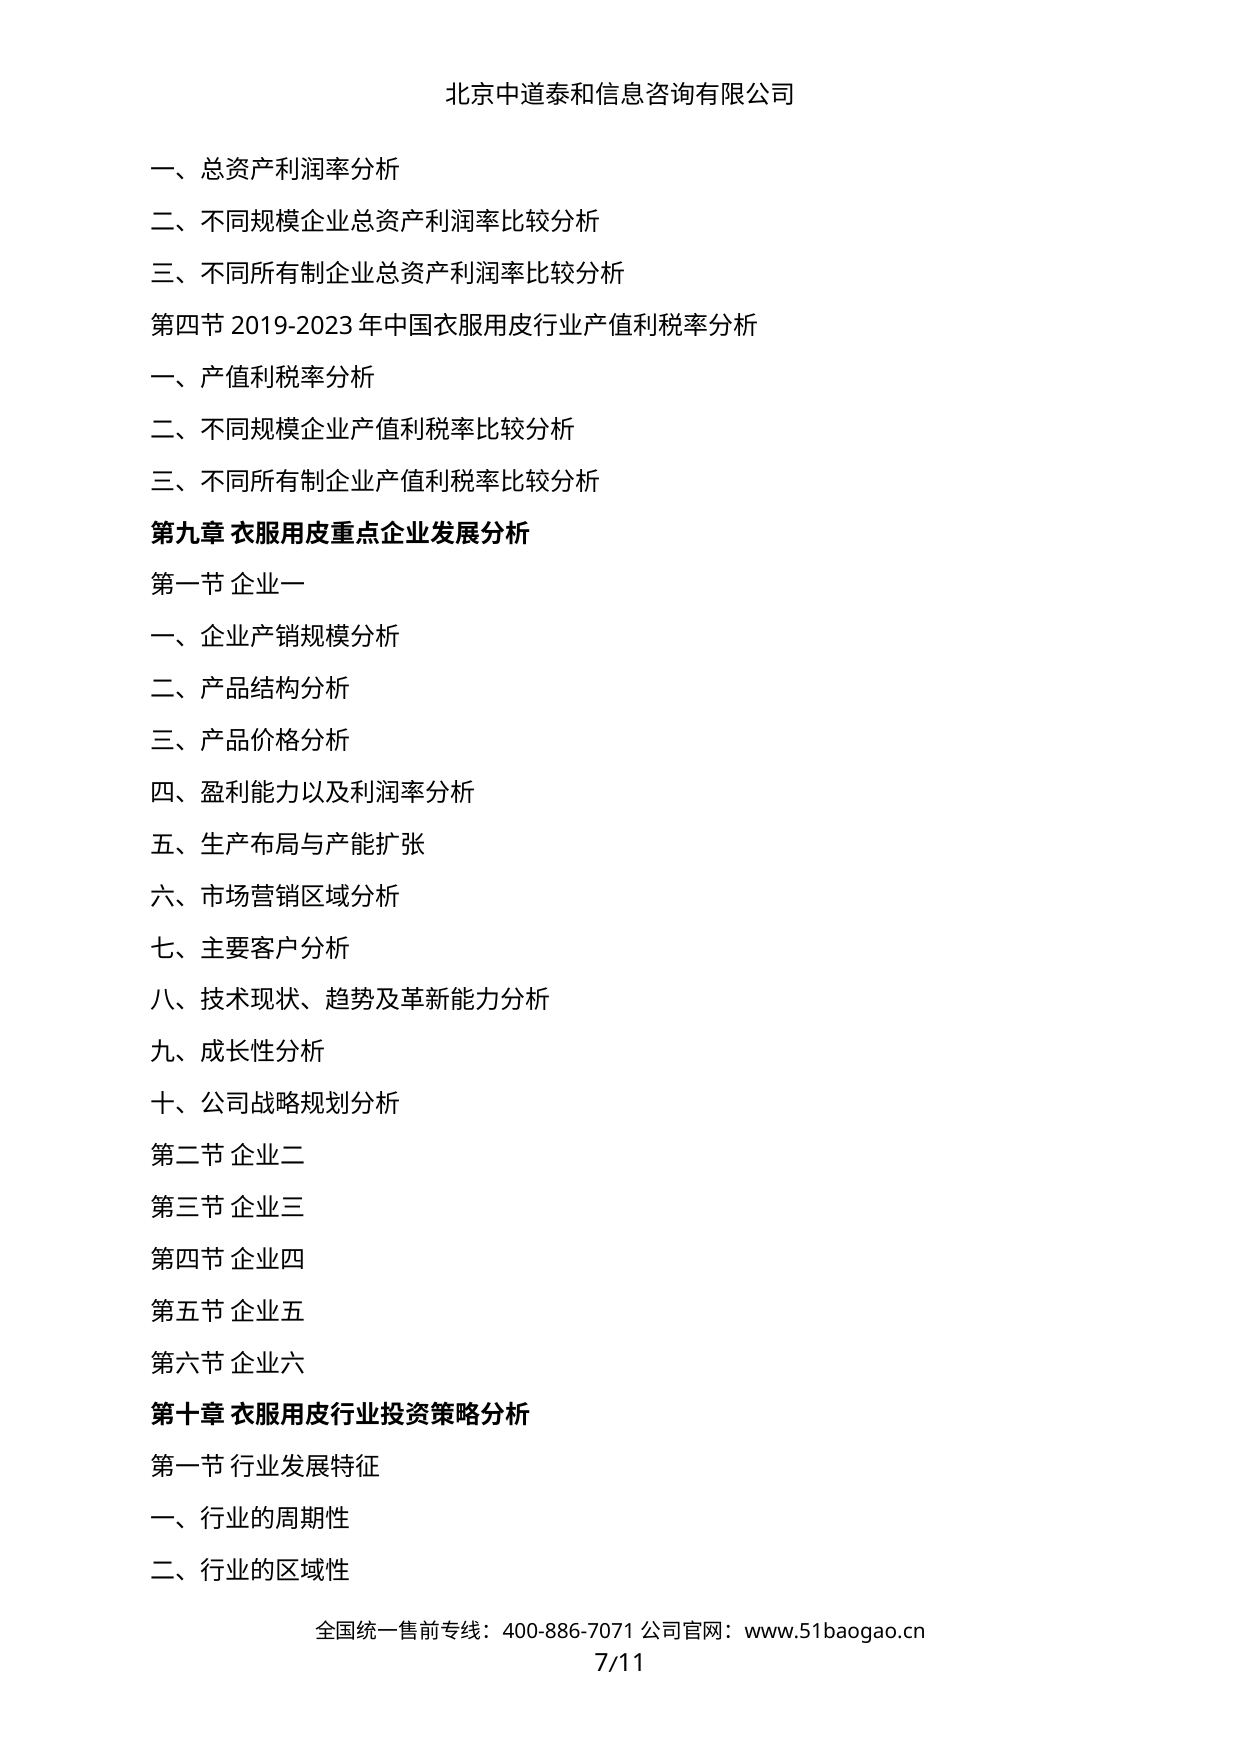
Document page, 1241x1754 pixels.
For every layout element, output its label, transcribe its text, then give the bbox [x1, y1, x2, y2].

text 十、公司战略规划分析 [150, 1084, 1090, 1120]
text 二、不同规模企业产值利税率比较分析 [150, 409, 1090, 446]
text 五、生产布局与产能扩张 [150, 824, 1090, 861]
text 第三节 企业三 [150, 1187, 1090, 1224]
text 一、总资产利润率分析 [150, 150, 1090, 186]
text 七、主要客户分析 [150, 928, 1090, 964]
text 第九章 衣服用皮重点企业发展分析 [150, 513, 1090, 549]
text 三、不同所有制企业产值利税率比较分析 [150, 461, 1090, 497]
text 第二节 企业二 [150, 1136, 1090, 1172]
text 第一节 企业一 [150, 565, 1090, 601]
text 第四节 2019-2023年中国衣服用皮行业产值利税率分析 [150, 306, 1090, 342]
text 第一节 行业发展特征 [150, 1447, 1090, 1483]
text 八、技术现状、趋势及革新能力分析 [150, 980, 1090, 1016]
text 三、产品价格分析 [150, 721, 1090, 757]
text 一、行业的周期性 [150, 1499, 1090, 1535]
text 二、产品结构分析 [150, 669, 1090, 705]
text 三、不同所有制企业总资产利润率比较分析 [150, 254, 1090, 290]
text 六、市场营销区域分析 [150, 876, 1090, 912]
text 四、盈利能力以及利润率分析 [150, 772, 1090, 809]
text 第五节 企业五 [150, 1291, 1090, 1327]
text 第十章 衣服用皮行业投资策略分析 [150, 1395, 1090, 1431]
text 二、不同规模企业总资产利润率比较分析 [150, 202, 1090, 238]
text 第六节 企业六 [150, 1343, 1090, 1379]
text 一、企业产销规模分析 [150, 617, 1090, 653]
text 第四节 企业四 [150, 1239, 1090, 1276]
text 九、成长性分析 [150, 1032, 1090, 1068]
text 一、产值利税率分析 [150, 357, 1090, 394]
text 二、行业的区域性 [150, 1551, 1090, 1587]
